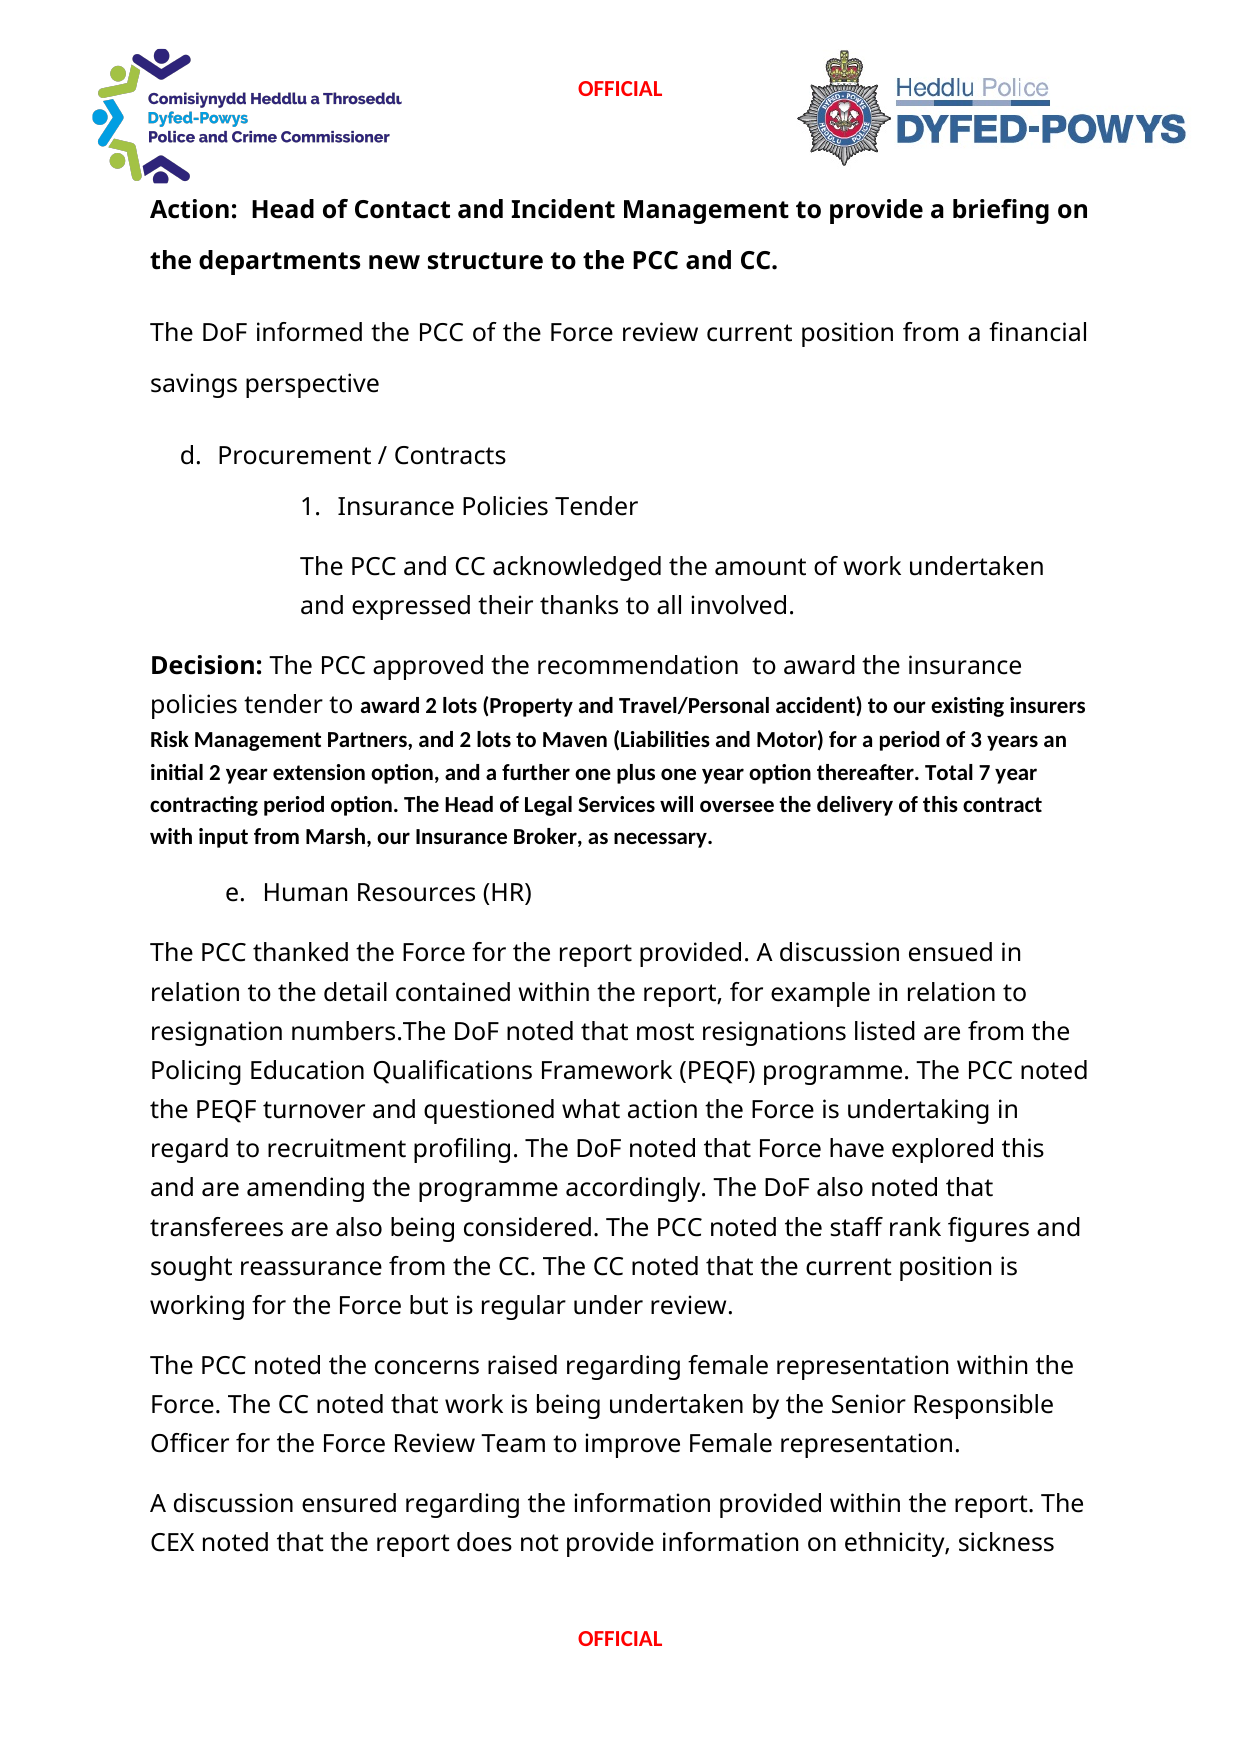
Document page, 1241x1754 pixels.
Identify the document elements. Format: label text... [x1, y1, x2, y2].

text Action: Head of Contact and Incident Management to provide a briefing on the departments new structure to the PCC and CC. [150, 192, 1090, 277]
text The PCC noted the concerns raised regarding female representation within the Force. The CC noted that work is being undertaken by the Senior Responsible Officer for the Force Review Team to improve Female representation. [150, 1347, 1090, 1460]
list Insurance Policies Tender [300, 489, 1090, 523]
picture [92, 48, 402, 183]
list Procurement / Contracts [179, 438, 1090, 472]
text The PCC thanked the Force for the report provided. A discussion ensued in relation to the detail contained within the report, for example in relation to resignation numbers.The DoF noted that most resignations listed are from the Policing Education Qualifications Framework (PEQF) programme. The PCC noted the PEQF turnover and questioned what action the Force is undertaking in regard to recruitment profiling. The DoF noted that Force have explored this and are amending the programme accordingly. The DoF also noted that transferees are also being considered. The PCC noted the staff rank figures and sought reassurance from the CC. The CC noted that the current position is working for the Force but is regular under review. [150, 935, 1090, 1322]
text The DoF informed the PCC of the Force review current position from a financial savings perspective [150, 315, 1090, 400]
text Decision: The PCC approved the recommendation to award the insurance policies tender to award 2 lots (Property and Travel/Personal accident) to our existing insurers Risk Management Partners, and 2 lots to Maven (Liabilities and Motor) for a period of 3 years an initial 2 year extension option, and a further one plus one year option thereafter. Total 7 year contracting period option. The Head of Legal Services will oversee the delivery of this contract with input from Marsh, our Insurance Broker, as necessary. [150, 648, 1090, 850]
text The PCC and CC acknowledged the amount of work undertaken and expressed their thanks to all involved. [300, 549, 1090, 622]
list Human Resources (HR) [225, 875, 1090, 909]
picture [795, 49, 1202, 171]
